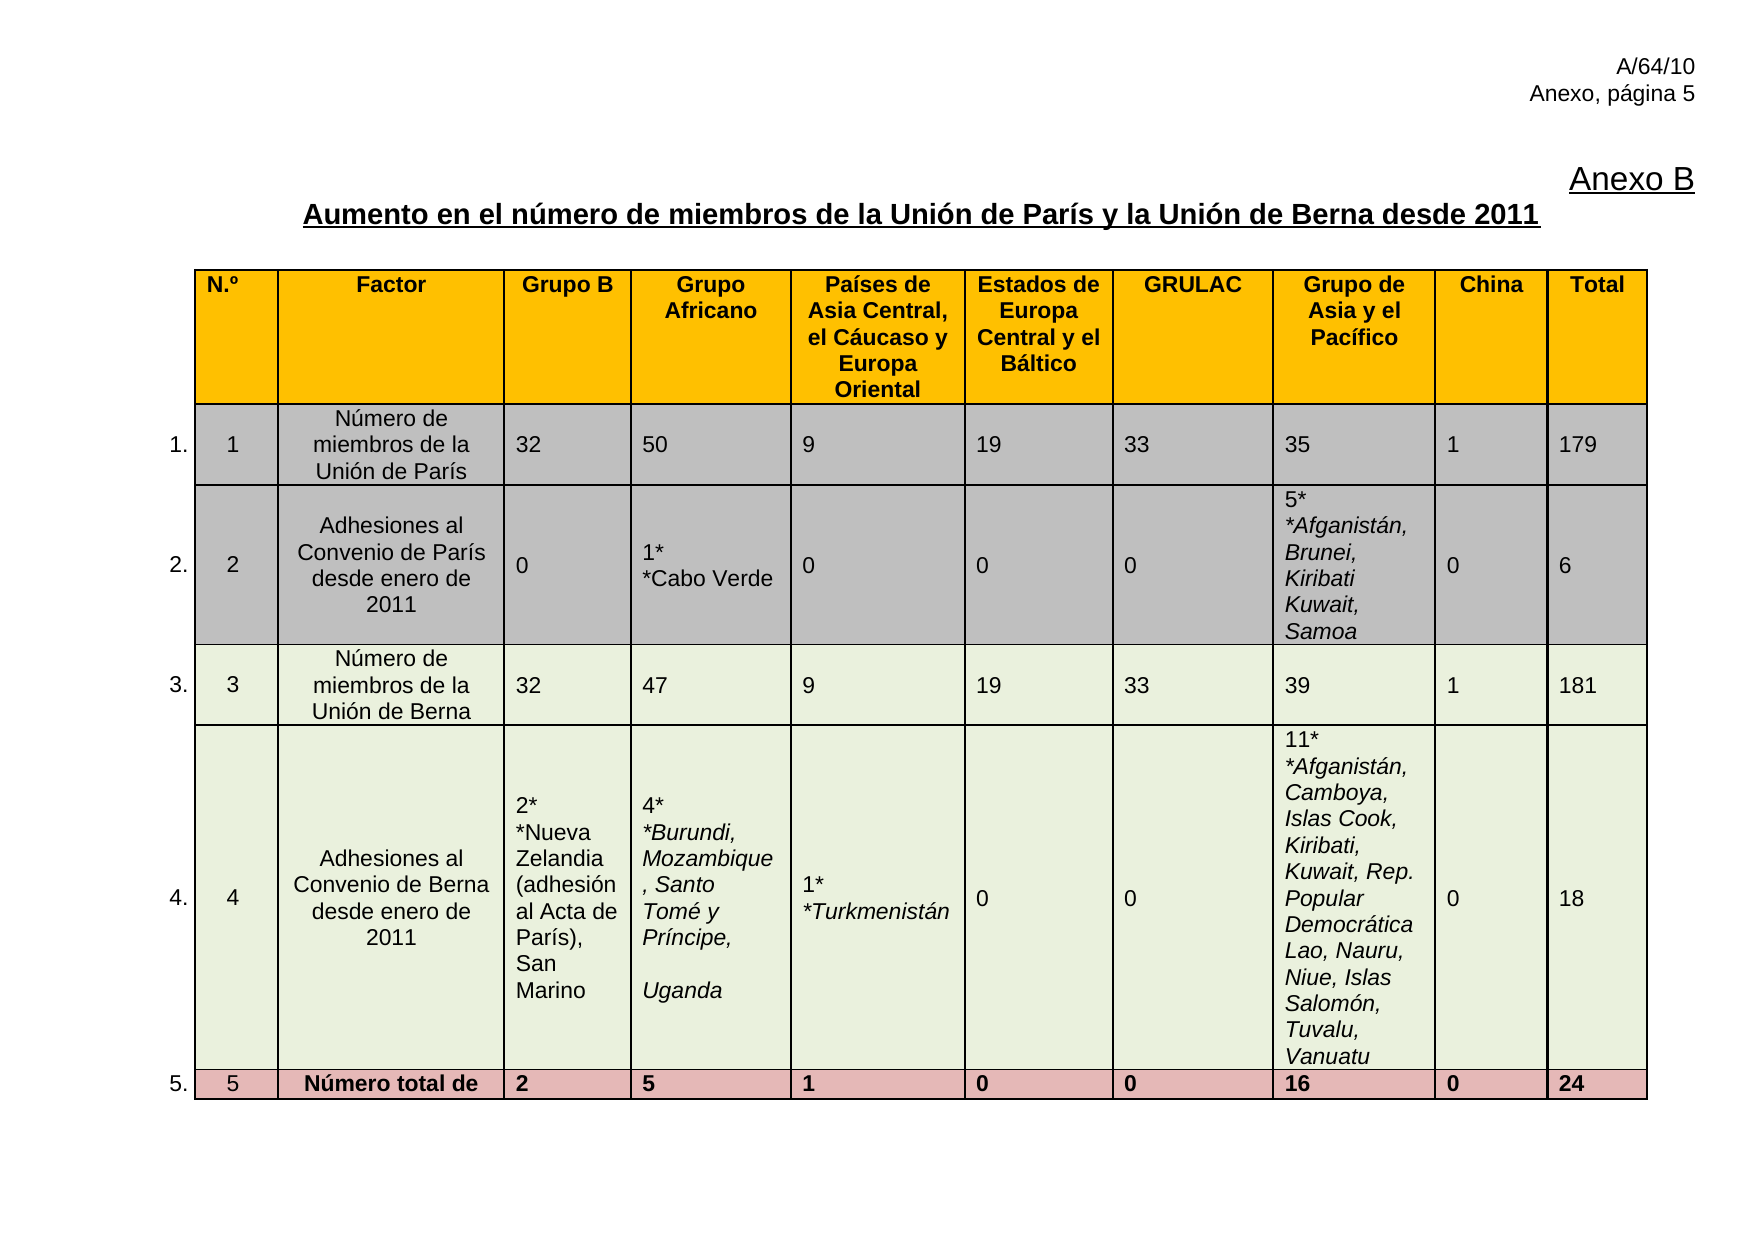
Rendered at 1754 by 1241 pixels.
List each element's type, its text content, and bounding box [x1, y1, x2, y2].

table_cell 24 [1549, 1070, 1646, 1098]
table_cell 0 [966, 1070, 1112, 1098]
text Anexo B [148, 158, 1695, 197]
table_cell 3. 3 [196, 645, 277, 724]
table_cell 0 [1436, 486, 1546, 644]
table_cell 33 [1114, 405, 1272, 484]
table_cell 50 [632, 405, 790, 484]
table_cell 4* *Burundi, Mozambique, Santo Tomé y Príncipe, Uganda [632, 726, 790, 1069]
table_cell 2* *Nueva Zelandia (adhesión al Acta de París), San Marino [505, 726, 630, 1069]
table_cell 1 [1436, 645, 1546, 724]
table_header Grupo Africano [632, 271, 790, 403]
table_header Total [1549, 271, 1646, 403]
table_cell Adhesiones al Convenio de Berna desde enero de 2011 [279, 726, 503, 1069]
table_cell 1* *Turkmenistán [792, 726, 964, 1069]
table_cell 0 [1114, 486, 1272, 644]
table_cell 0 [966, 726, 1112, 1069]
table_cell 39 [1274, 645, 1434, 724]
table_cell 1* *Cabo Verde [632, 486, 790, 644]
table_cell 179 [1549, 405, 1646, 484]
table_cell 5. 5 [196, 1070, 277, 1098]
table_cell 0 [792, 486, 964, 644]
table_cell 1. 1 [196, 405, 277, 484]
table_cell 47 [632, 645, 790, 724]
table_cell 2 [505, 1070, 630, 1098]
table_cell 2. 2 [196, 486, 277, 644]
table_cell 6 [1549, 486, 1646, 644]
text Aumento en el número de miembros de la Unión de París y la Unión de Berna desde 2011 [148, 197, 1695, 231]
table_cell 0 [505, 486, 630, 644]
table_cell 5 [632, 1070, 790, 1098]
table_cell 1 [1436, 405, 1546, 484]
table_header Estados de Europa Central y el Báltico [966, 271, 1112, 403]
table_cell 16 [1274, 1070, 1434, 1098]
table_cell Adhesiones al Convenio de París desde enero de 2011 [279, 486, 503, 644]
table_cell 9 [792, 405, 964, 484]
table_header Países de Asia Central, el Cáucaso y Europa Oriental [792, 271, 964, 403]
table_cell 0 [966, 486, 1112, 644]
table_cell 0 [1114, 726, 1272, 1069]
table_cell 18 [1549, 726, 1646, 1069]
table_cell Número de miembros de la Unión de París [279, 405, 503, 484]
table_cell 33 [1114, 645, 1272, 724]
table_cell 9 [792, 645, 964, 724]
table_cell 0 [1114, 1070, 1272, 1098]
table_cell 5* *Afganistán, Brunei, Kiribati Kuwait, Samoa [1274, 486, 1434, 644]
table_header GRULAC [1114, 271, 1272, 403]
table_cell Número de miembros de la Unión de Berna [279, 645, 503, 724]
table_cell 19 [966, 645, 1112, 724]
table_cell 19 [966, 405, 1112, 484]
table_cell 32 [505, 405, 630, 484]
table_cell 0 [1436, 726, 1546, 1069]
table_header Grupo B [505, 271, 630, 403]
table_cell 0 [1436, 1070, 1546, 1098]
table_header N.º [196, 271, 277, 403]
table_cell 35 [1274, 405, 1434, 484]
table_cell 32 [505, 645, 630, 724]
table_cell 11* *Afganistán, Camboya, Islas Cook, Kiribati, Kuwait, Rep. Popular Democrática Lao, Nauru, Niue, Islas Salomón, Tuvalu, Vanuatu [1274, 726, 1434, 1069]
table_cell 181 [1549, 645, 1646, 724]
table_cell 1 [792, 1070, 964, 1098]
table_cell 4. 4 [196, 726, 277, 1069]
table_header China [1436, 271, 1546, 403]
table_header Factor [279, 271, 503, 403]
table_header Grupo de Asia y el Pacífico [1274, 271, 1434, 403]
